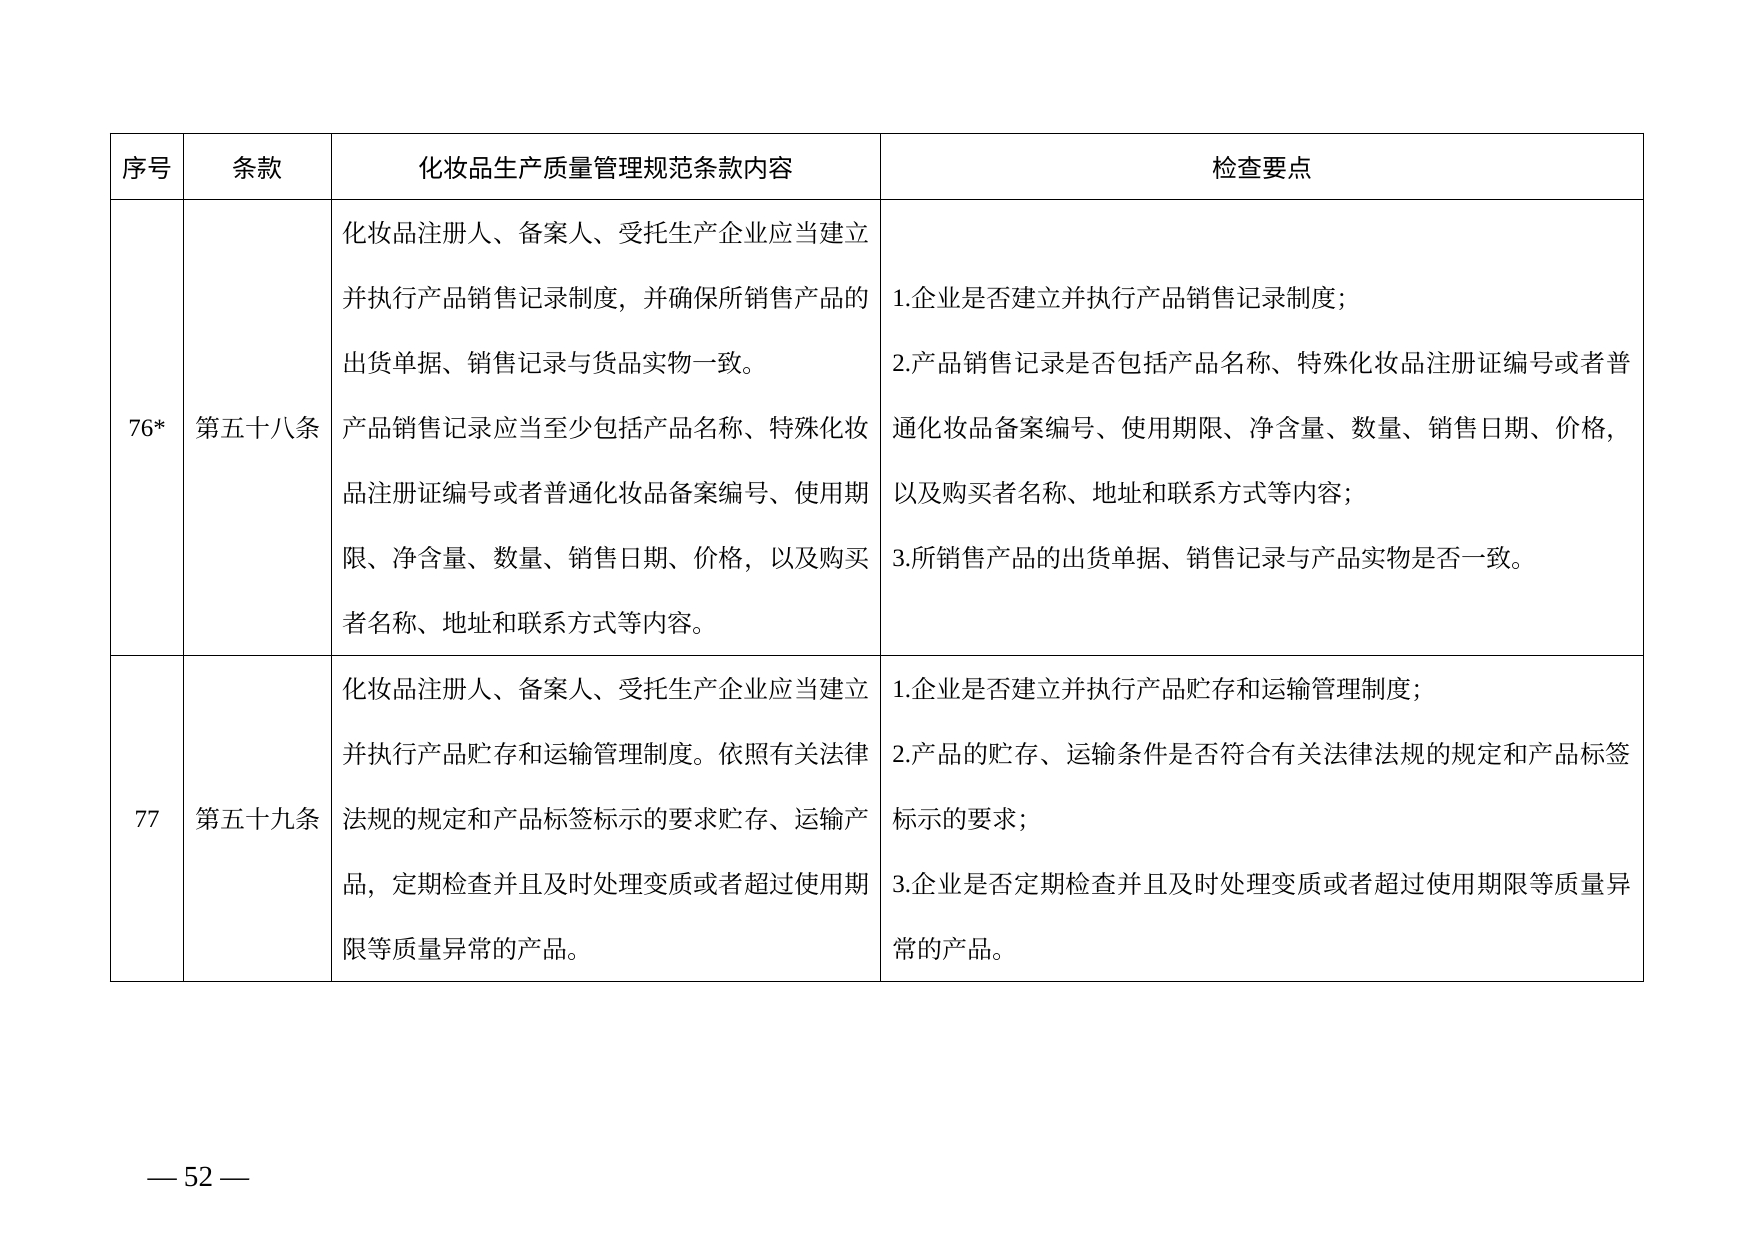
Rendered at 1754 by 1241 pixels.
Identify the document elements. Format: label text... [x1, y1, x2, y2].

table_cell 1.企业是否建立并执行产品贮存和运输管理制度； 2.产品的贮存、运输条件是否符合有关法律法规的规定和产品标签标示的要求； 3.企业是否定期检查并且及时处理变质或者超过使用期限等质量异常的产品。 [881, 656, 1643, 981]
table_cell 第五十九条 [184, 656, 331, 981]
table_cell 77 [111, 656, 183, 981]
table_cell 化妆品注册人、备案人、受托生产企业应当建立并执行产品销售记录制度，并确保所销售产品的出货单据、销售记录与货品实物一致。 产品销售记录应当至少包括产品名称、特殊化妆品注册证编号或者普通化妆品备案编号、使用期限、净含量、数量、销售日期、价格，以及购买者名称、地址和联系方式等内容。 [332, 200, 880, 655]
table_header 序号 [111, 134, 183, 199]
table_header 检查要点 [881, 134, 1643, 199]
table_cell 化妆品注册人、备案人、受托生产企业应当建立并执行产品贮存和运输管理制度。依照有关法律法规的规定和产品标签标示的要求贮存、运输产品，定期检查并且及时处理变质或者超过使用期限等质量异常的产品。 [332, 656, 880, 981]
table_header 化妆品生产质量管理规范条款内容 [332, 134, 880, 199]
table_cell 1.企业是否建立并执行产品销售记录制度； 2.产品销售记录是否包括产品名称、特殊化妆品注册证编号或者普通化妆品备案编号、使用期限、净含量、数量、销售日期、价格，以及购买者名称、地址和联系方式等内容； 3.所销售产品的出货单据、销售记录与产品实物是否一致。 [881, 200, 1643, 655]
table_cell 第五十八条 [184, 200, 331, 655]
table_cell 76* [111, 200, 183, 655]
table_header 条款 [184, 134, 331, 199]
